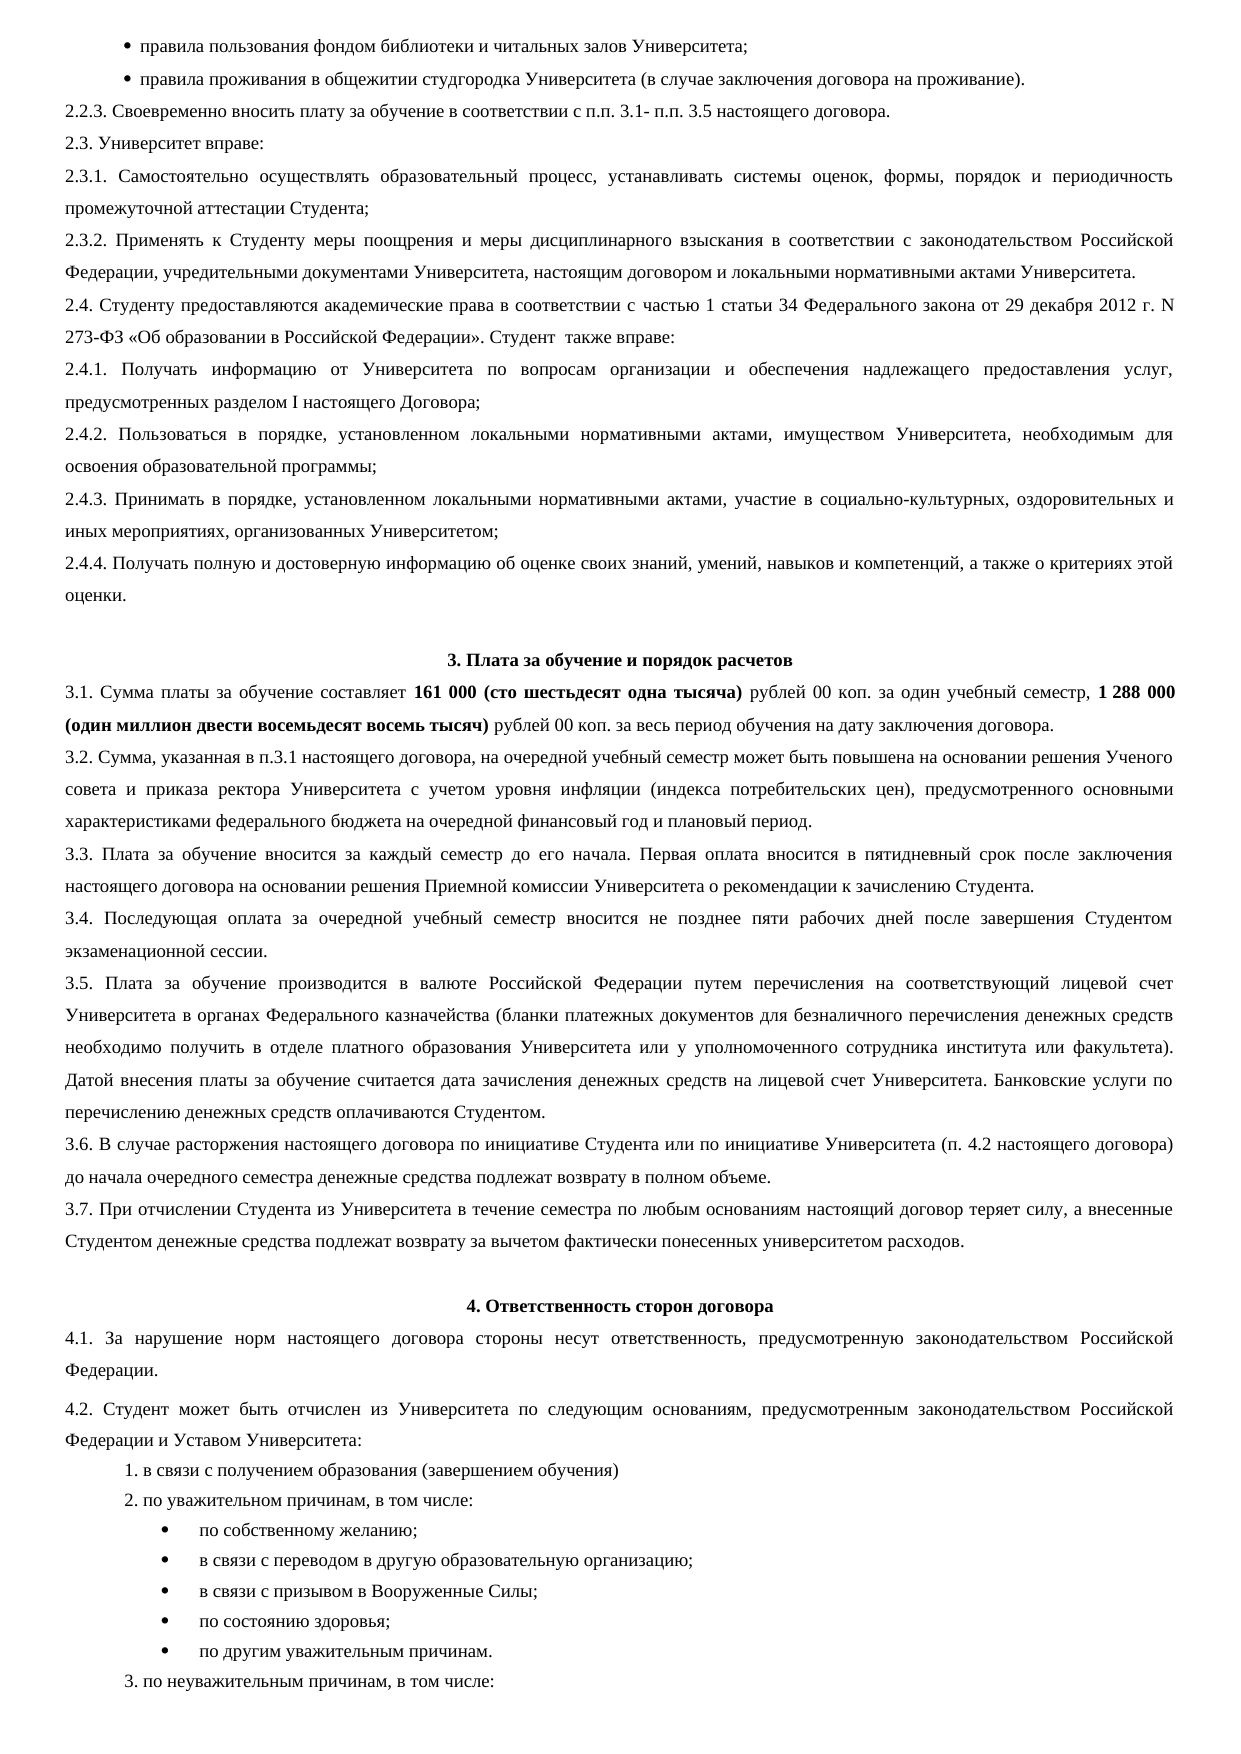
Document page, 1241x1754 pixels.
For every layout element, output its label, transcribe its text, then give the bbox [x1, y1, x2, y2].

text 2.2.3. Своевременно вносить плату за обучение в соответствии с п.п. 3.1- п.п. 3.5 настоящего договора. [65, 100, 1175, 122]
list в связи с призывом в Вооруженные Силы; [162, 1573, 1175, 1603]
text 2.3. Университет вправе: [65, 132, 1175, 154]
text 3.3. Плата за обучение вносится за каждый семестр до его начала. Первая оплата вносится в пятидневный срок после заключения настоящего договора на основании решения Приемной комиссии Университета о рекомендации к зачислению Студента. [65, 843, 1175, 897]
list правила пользования фондом библиотеки и читальных залов Университета; [65, 35, 1175, 57]
text 2.4. Студенту предоставляются академические права в соответствии с частью 1 статьи 34 Федерального закона от 29 декабря 2012 г. N 273-ФЗ «Об образовании в Российской Федерации». Студент также вправе: [65, 294, 1175, 348]
text 2.4.3. Принимать в порядке, установленном локальными нормативными актами, участие в социально-культурных, оздоровительных и иных мероприятиях, организованных Университетом; [65, 487, 1175, 541]
text 3.2. Сумма, указанная в п.3.1 настоящего договора, на очередной учебный семестр может быть повышена на основании решения Ученого совета и приказа ректора Университета с учетом уровня инфляции (индекса потребительских цен), предусмотренного основными характеристиками федерального бюджета на очередной финансовый год и плановый период. [65, 746, 1175, 832]
text 4. Ответственность сторон договора [65, 1295, 1175, 1316]
text 3. Плата за обучение и порядок расчетов [65, 649, 1175, 671]
list правила проживания в общежитии студгородка Университета (в случае заключения договора на проживание). [65, 68, 1175, 89]
text 2.4.2. Пользоваться в порядке, установленном локальными нормативными актами, имуществом Университета, необходимым для освоения образовательной программы; [65, 423, 1175, 477]
text 3.4. Последующая оплата за очередной учебный семестр вносится не позднее пяти рабочих дней после завершения Студентом экзаменационной сессии. [65, 907, 1175, 961]
list по состоянию здоровья; [162, 1603, 1175, 1633]
text 4.1. За нарушение норм настоящего договора стороны несут ответственность, предусмотренную законодательством Российской Федерации. [65, 1327, 1175, 1381]
text 2.3.2. Применять к Студенту меры поощрения и меры дисциплинарного взыскания в соответствии с законодательством Российской Федерации, учредительными документами Университета, настоящим договором и локальными нормативными актами Университета. [65, 229, 1175, 283]
list по собственному желанию; [162, 1512, 1175, 1543]
text 4.2. Студент может быть отчислен из Университета по следующим основаниям, предусмотренным законодательством Российской Федерации и Уставом Университета: [65, 1392, 1175, 1452]
text 2.4.1. Получать информацию от Университета по вопросам организации и обеспечения надлежащего предоставления услуг, предусмотренных разделом I настоящего Договора; [65, 358, 1175, 412]
list в связи с переводом в другую образовательную организацию; [162, 1543, 1175, 1573]
text 2. по уважительном причинам, в том числе: [65, 1482, 1175, 1512]
text 3.1. Сумма платы за обучение составляет 161 000 (сто шестьдесят одна тысяча) рублей 00 коп. за один учебный семестр, 1 288 000 (один миллион двести восемьдесят восемь тысяч) рублей 00 коп. за весь период обучения на дату заключения договора. [65, 681, 1175, 735]
text 1. в связи с получением образования (завершением обучения) [65, 1452, 1175, 1482]
text 3. по неуважительным причинам, в том числе: [65, 1663, 1175, 1694]
text 3.5. Плата за обучение производится в валюте Российской Федерации путем перечисления на соответствующий лицевой счет Университета в органах Федерального казначейства (бланки платежных документов для безналичного перечисления денежных средств необходимо получить в отделе платного образования Университета или у уполномоченного сотрудника института или факультета). Датой внесения платы за обучение считается дата зачисления денежных средств на лицевой счет Университета. Банковские услуги по перечислению денежных средств оплачиваются Студентом. [65, 972, 1175, 1123]
list по другим уважительным причинам. [162, 1633, 1175, 1663]
text 2.4.4. Получать полную и достоверную информацию об оценке своих знаний, умений, навыков и компетенций, а также о критериях этой оценки. [65, 552, 1175, 606]
text 3.6. В случае расторжения настоящего договора по инициативе Студента или по инициативе Университета (п. 4.2 настоящего договора) до начала очередного семестра денежные средства подлежат возврату в полном объеме. [65, 1133, 1175, 1187]
text 3.7. При отчислении Студента из Университета в течение семестра по любым основаниям настоящий договор теряет силу, а внесенные Студентом денежные средства подлежат возврату за вычетом фактически понесенных университетом расходов. [65, 1198, 1175, 1252]
text 2.3.1. Самостоятельно осуществлять образовательный процесс, устанавливать системы оценок, формы, порядок и периодичность промежуточной аттестации Студента; [65, 164, 1175, 218]
